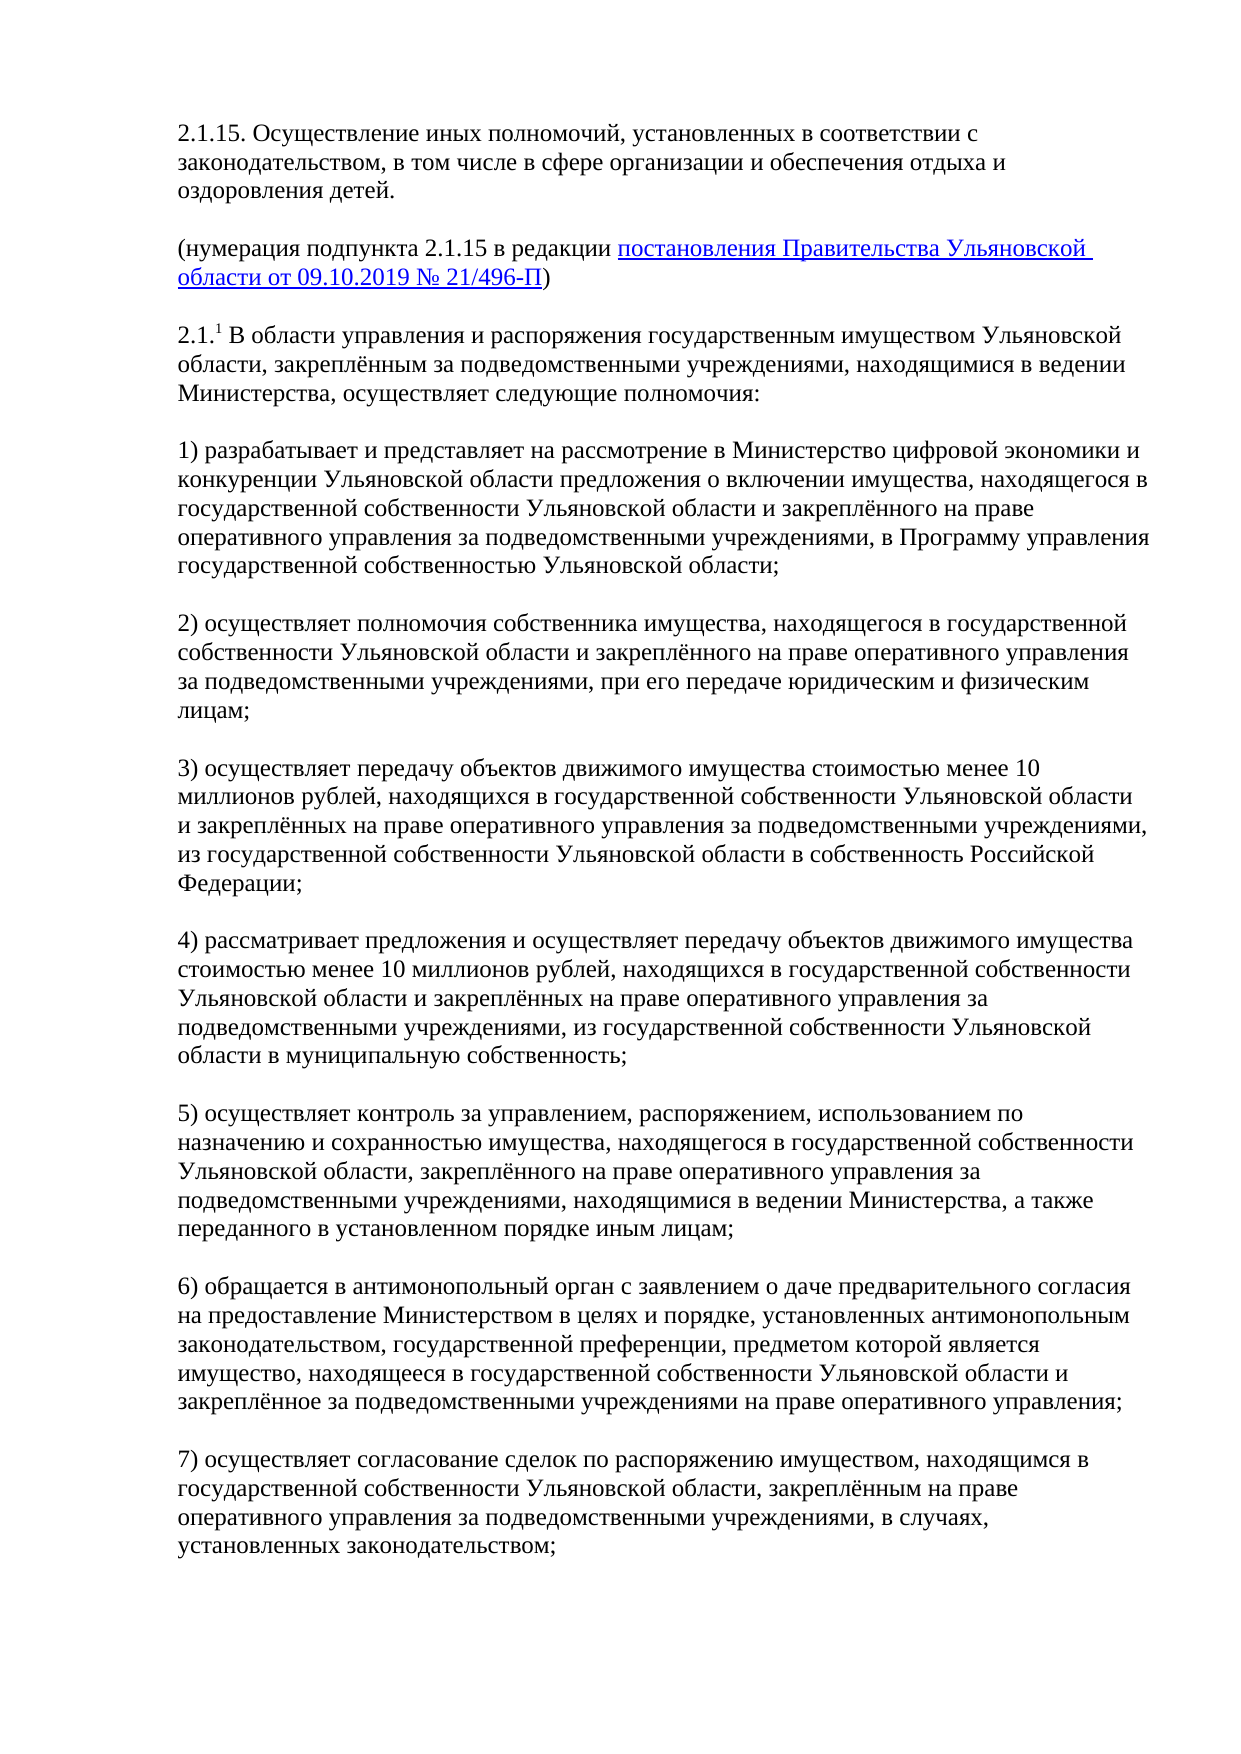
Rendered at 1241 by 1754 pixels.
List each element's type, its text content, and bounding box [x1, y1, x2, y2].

text 2.1.1 В области управления и распоряжения государственным имуществом Ульяновской области, закреплённым за подведомственными учреждениями, находящимися в ведении Министерства, осуществляет следующие полномочия: [177, 320, 1152, 406]
text 7) осуществляет согласование сделок по распоряжению имуществом, находящимся в государственной собственности Ульяновской области, закреплённым на праве оперативного управления за подведомственными учреждениями, в случаях, установленных законодательством; [177, 1444, 1152, 1559]
text 6) обращается в антимонопольный орган с заявлением о даче предварительного согласия на предоставление Министерством в целях и порядке, установленных антимонопольным законодательством, государственной преференции, предметом которой является имущество, находящееся в государственной собственности Ульяновской области и закреплённое за подведомственными учреждениями на праве оперативного управления; [177, 1271, 1152, 1415]
text 2.1.15. Осуществление иных полномочий, установленных в соответствии с законодательством, в том числе в сфере организации и обеспечения отдыха и оздоровления детей. [177, 118, 1152, 204]
text 1) разрабатывает и представляет на рассмотрение в Министерство цифровой экономики и конкуренции Ульяновской области предложения о включении имущества, находящегося в государственной собственности Ульяновской области и закреплённого на праве оперативного управления за подведомственными учреждениями, в Программу управления государственной собственностью Ульяновской области; [177, 436, 1152, 579]
text 5) осуществляет контроль за управлением, распоряжением, использованием по назначению и сохранностью имущества, находящегося в государственной собственности Ульяновской области, закреплённого на праве оперативного управления за подведомственными учреждениями, находящимися в ведении Министерства, а также переданного в установленном порядке иным лицам; [177, 1098, 1152, 1242]
text 2) осуществляет полномочия собственника имущества, находящегося в государственной собственности Ульяновской области и закреплённого на праве оперативного управления за подведомственными учреждениями, при его передаче юридическим и физическим лицам; [177, 608, 1152, 723]
text 3) осуществляет передачу объектов движимого имущества стоимостью менее 10 миллионов рублей, находящихся в государственной собственности Ульяновской области и закреплённых на праве оперативного управления за подведомственными учреждениями, из государственной собственности Ульяновской области в собственность Российской Федерации; [177, 753, 1152, 896]
text (нумерация подпункта 2.1.15 в редакции постановления Правительства Ульяновской области от 09.10.2019 № 21/496-П) [177, 233, 1152, 291]
text 4) рассматривает предложения и осуществляет передачу объектов движимого имущества стоимостью менее 10 миллионов рублей, находящихся в государственной собственности Ульяновской области и закреплённых на праве оперативного управления за подведомственными учреждениями, из государственной собственности Ульяновской области в муниципальную собственность; [177, 926, 1152, 1069]
